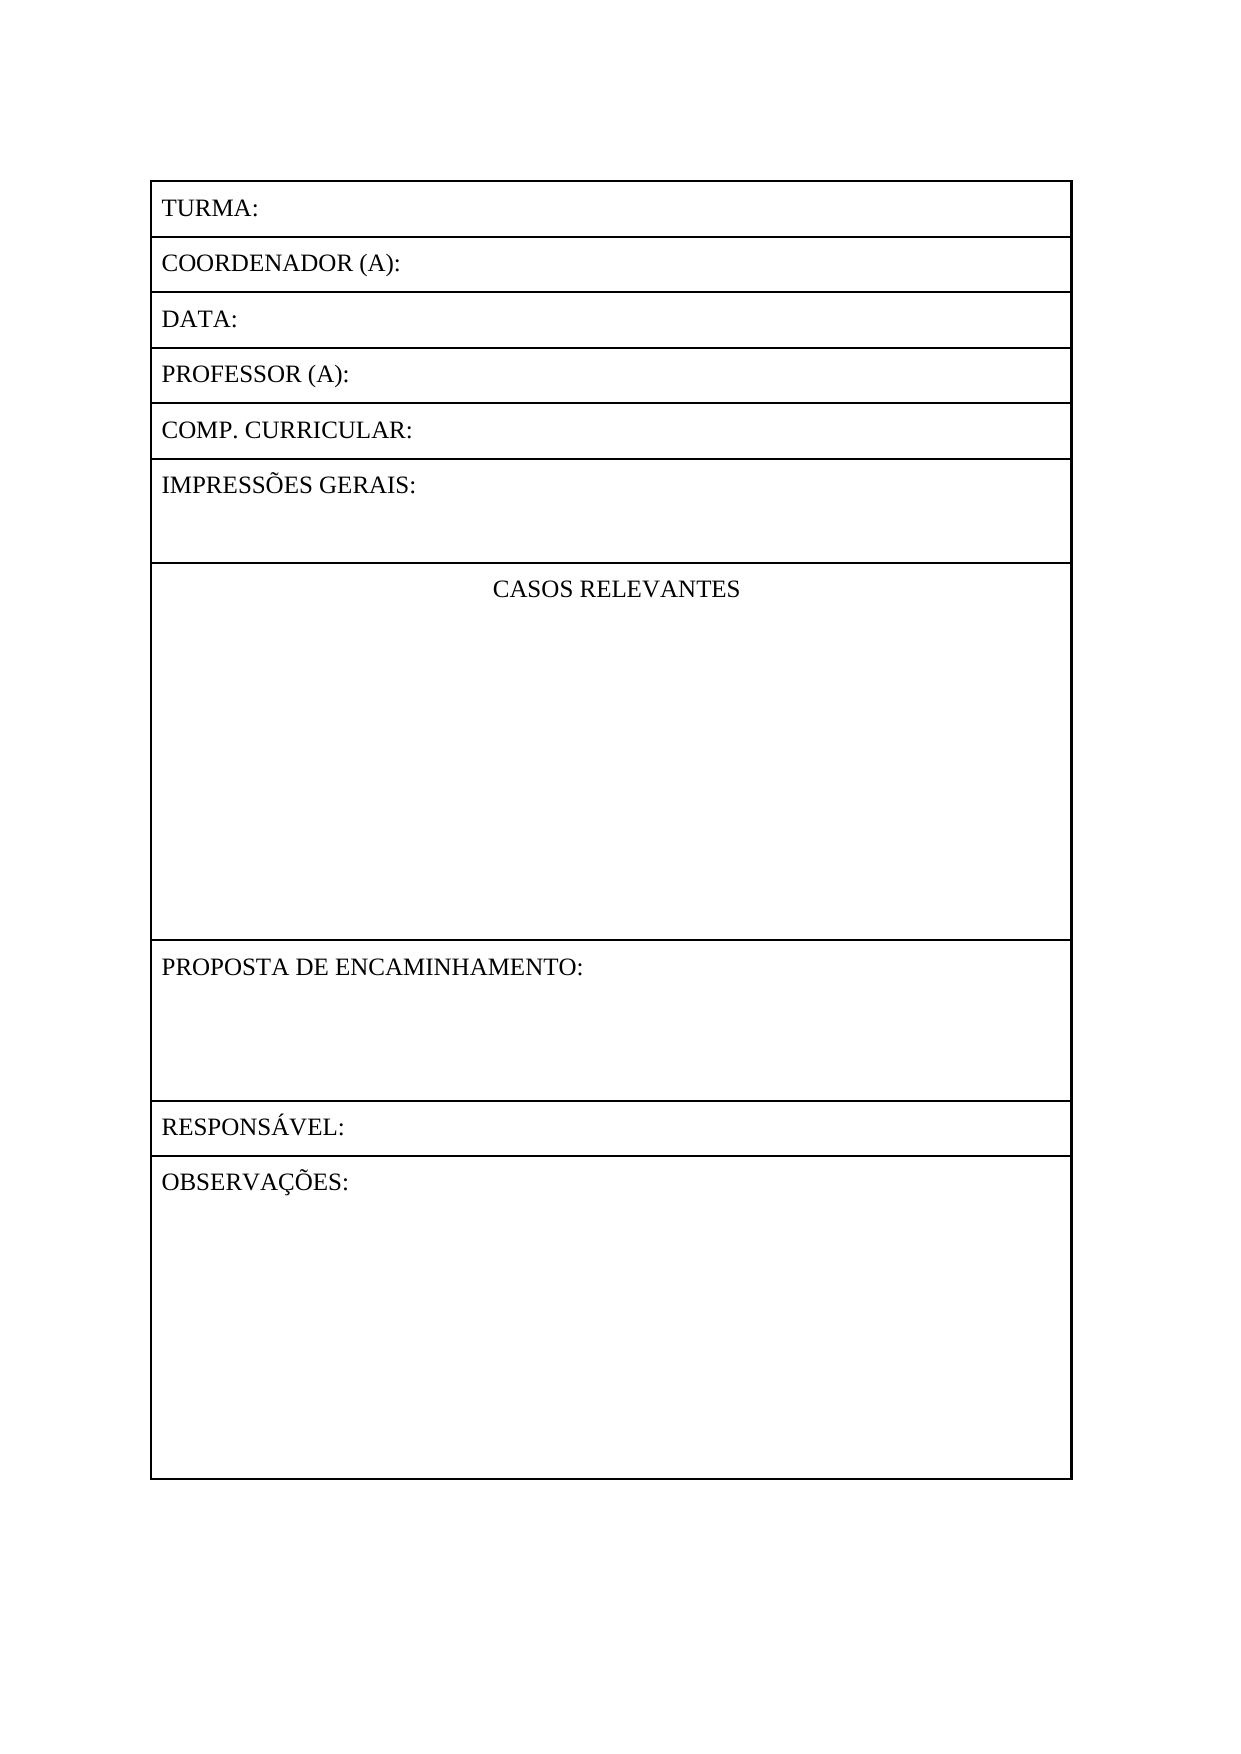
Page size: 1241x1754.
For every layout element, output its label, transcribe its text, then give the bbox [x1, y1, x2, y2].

table_cell CASOS RELEVANTES [152, 564, 1070, 939]
table_cell COMP. CURRICULAR: [152, 404, 1070, 458]
table_cell DATA: [152, 293, 1070, 347]
table_cell COORDENADOR (A): [152, 238, 1070, 291]
table_cell IMPRESSÕES GERAIS: [152, 460, 1070, 562]
table_cell OBSERVAÇÕES: [152, 1157, 1070, 1478]
table_header TURMA: [152, 182, 1070, 236]
table_cell RESPONSÁVEL: [152, 1102, 1070, 1155]
table_cell PROPOSTA DE ENCAMINHAMENTO: [152, 941, 1070, 1099]
table_cell PROFESSOR (A): [152, 349, 1070, 402]
